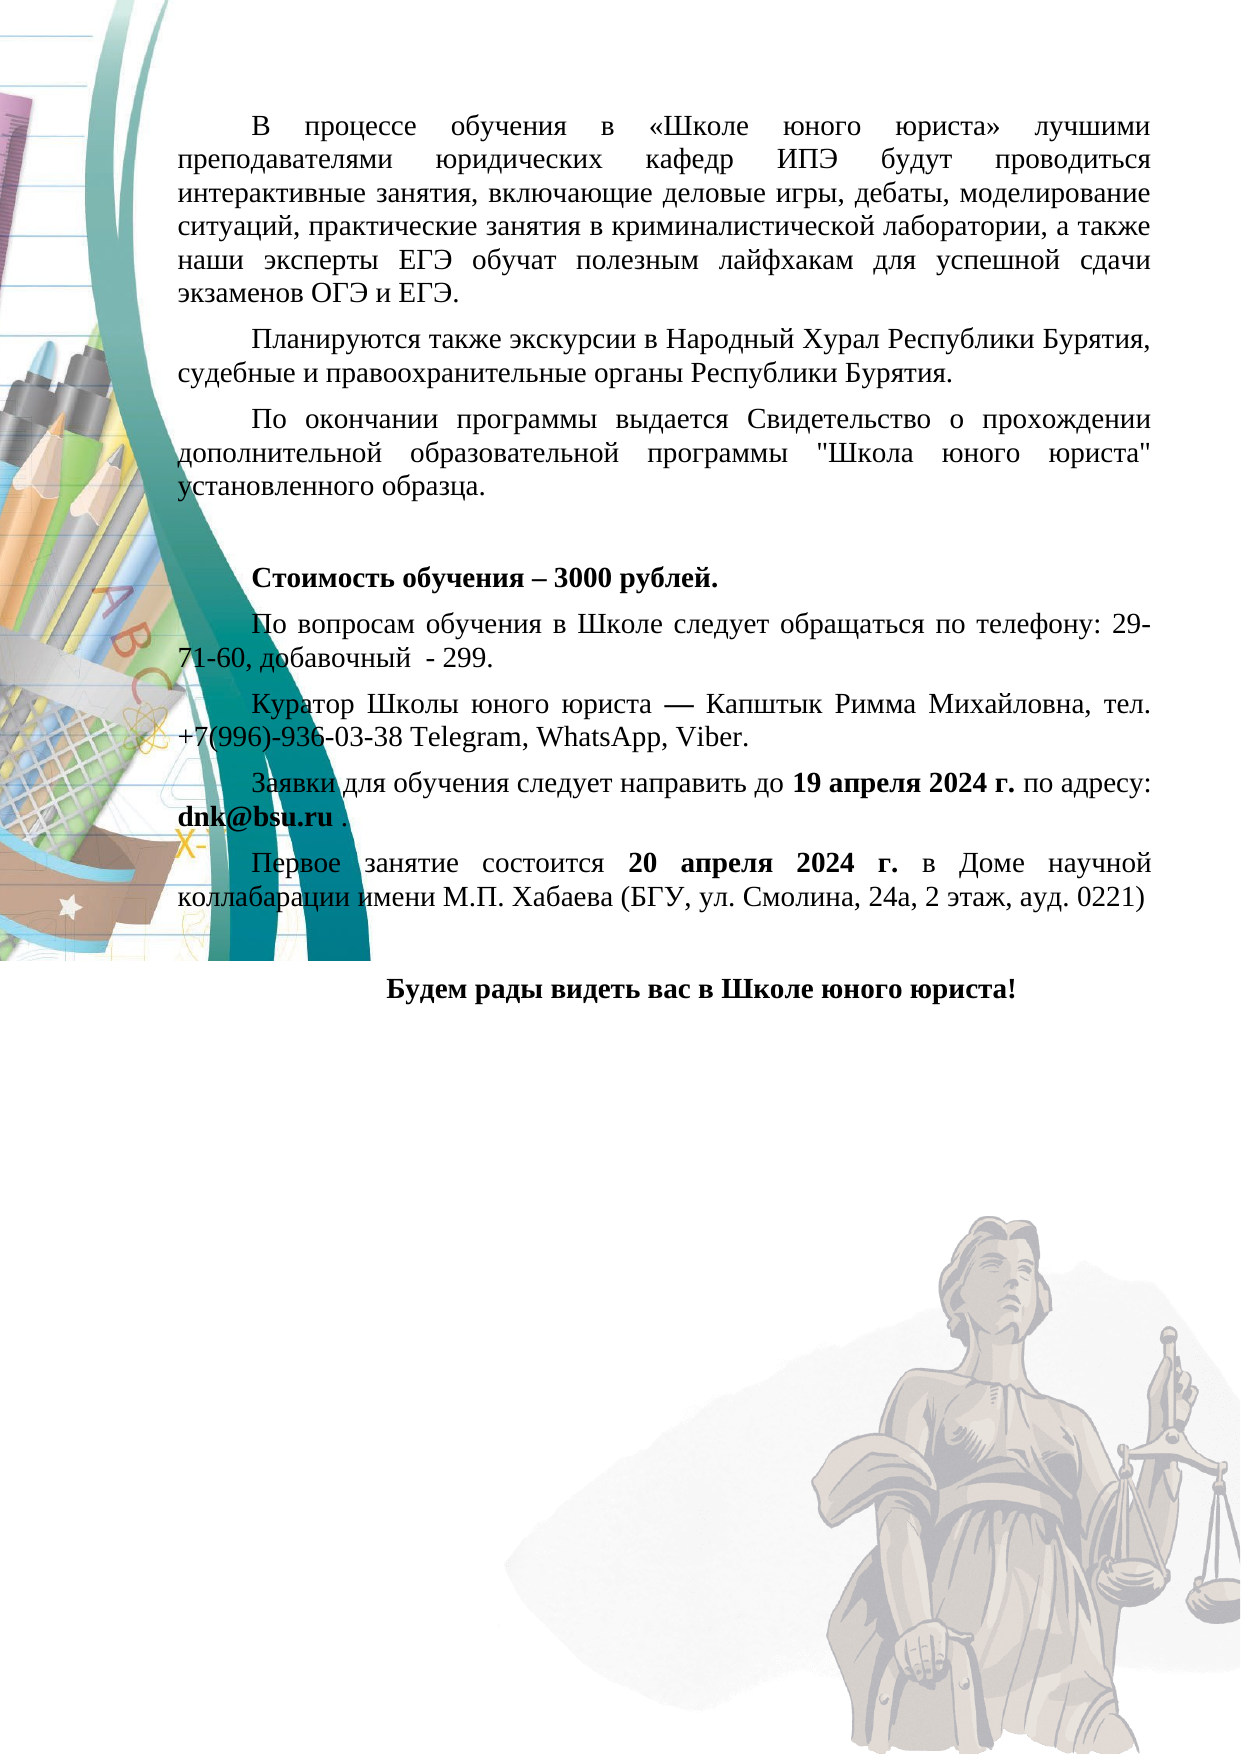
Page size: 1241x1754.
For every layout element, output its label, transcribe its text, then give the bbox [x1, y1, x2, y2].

text Заявки для обучения следует направить до 19 апреля 2024 г. по адресу: dnk@bsu.ru . [177, 766, 1152, 833]
text По окончании программы выдается Свидетельство о прохождении дополнительной образовательной программы "Школа юного юриста" установленного образца. [177, 401, 1152, 502]
text Будем рады видеть вас в Школе юного юриста! [177, 971, 1152, 1004]
text По вопросам обучения в Школе следует обращаться по телефону: 29-71-60, добавочный - 299. [177, 606, 1152, 673]
picture [493, 1134, 1241, 1754]
picture [0, 0, 1229, 961]
text В процессе обучения в «Школе юного юриста» лучшими преподавателями юридических кафедр ИПЭ будут проводиться интерактивные занятия, включающие деловые игры, дебаты, моделирование ситуаций, практические занятия в криминалистической лаборатории, а также наши эксперты ЕГЭ обучат полезным лайфхакам для успешной сдачи экзаменов ОГЭ и ЕГЭ. [177, 108, 1152, 309]
text Куратор Школы юного юриста — Капштык Римма Михайловна, тел. +7(996)-936-03-38 Telegram, WhatsApp, Viber. [177, 686, 1152, 753]
text Первое занятие состоится 20 апреля 2024 г. в Доме научной коллабарации имени М.П. Хабаева (БГУ, ул. Смолина, 24а, 2 этаж, ауд. 0221) [177, 845, 1152, 912]
text Планируются также экскурсии в Народный Хурал Республики Бурятия, судебные и правоохранительные органы Республики Бурятия. [177, 322, 1152, 389]
text Стоимость обучения – 3000 рублей. [177, 560, 1152, 594]
